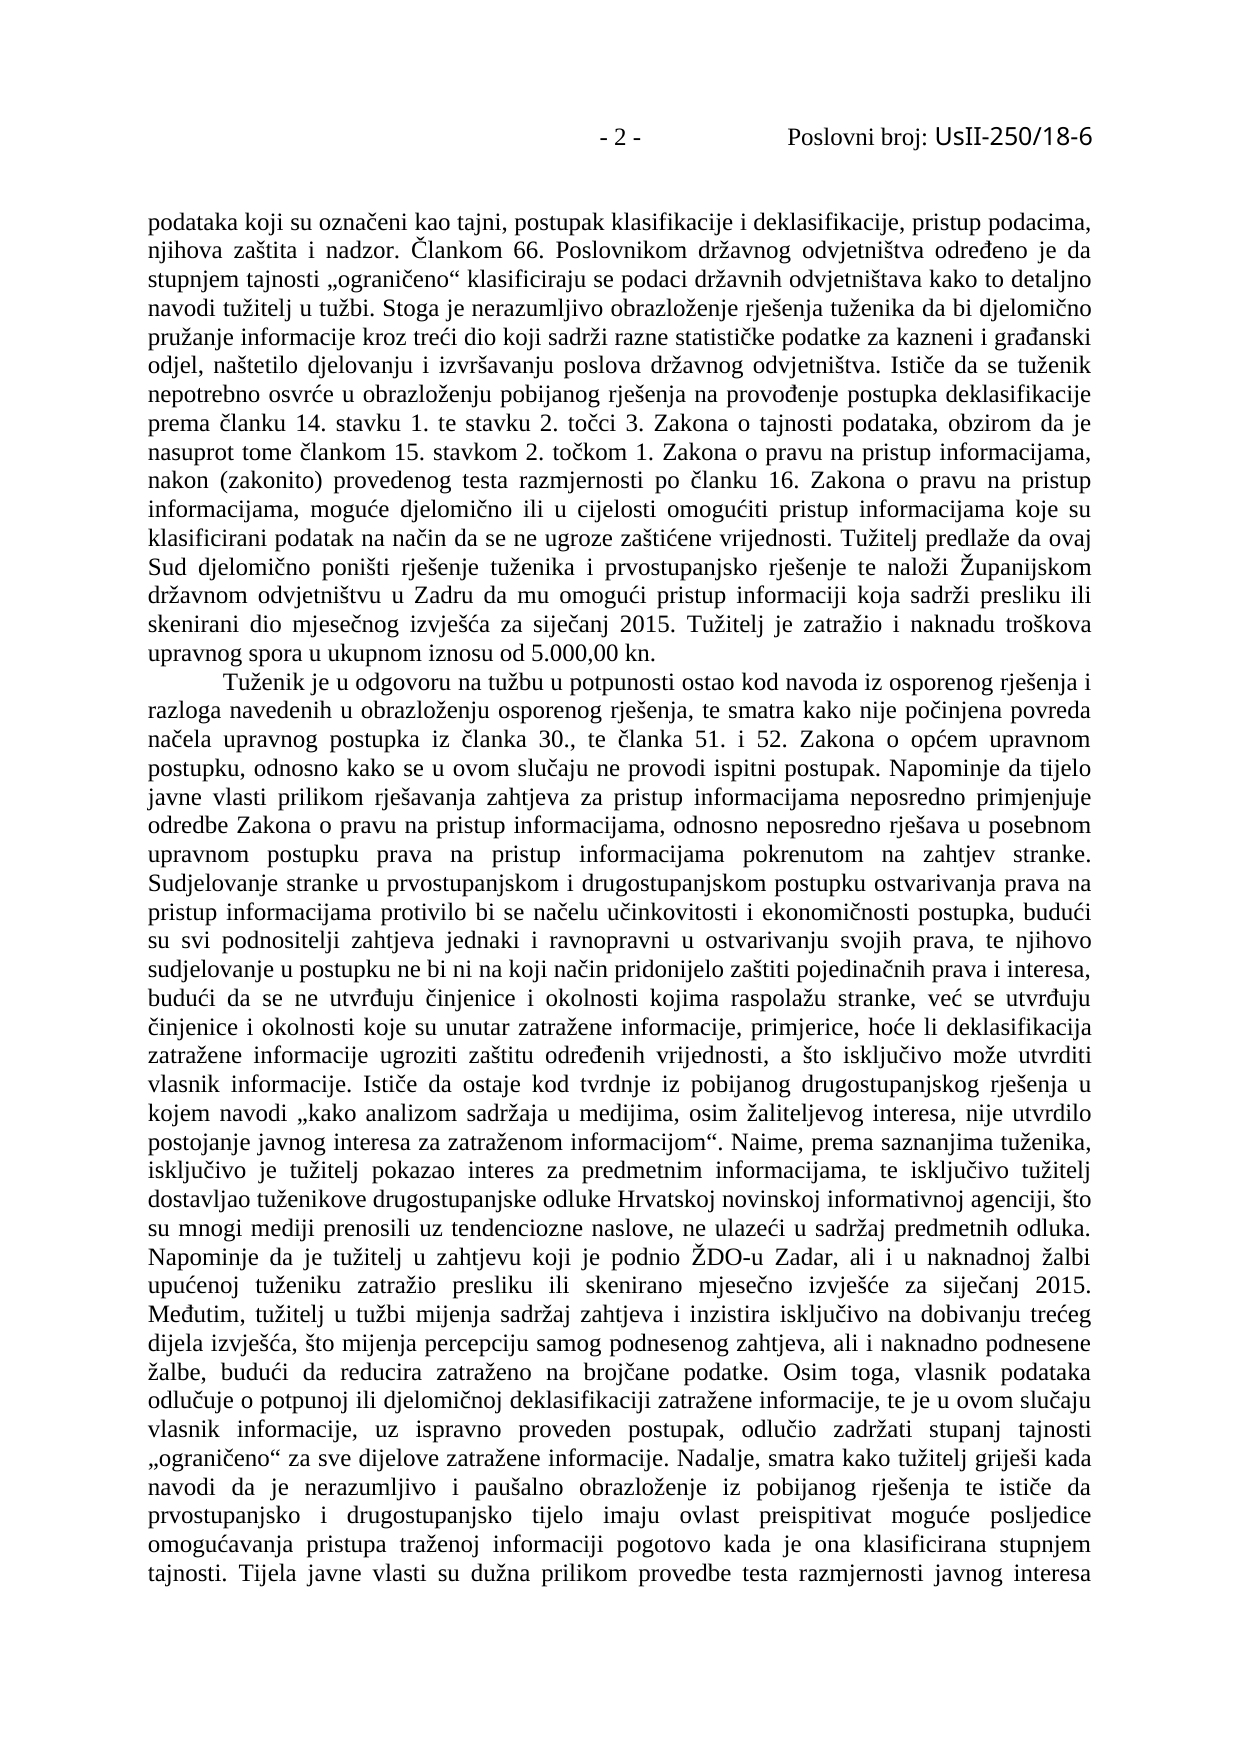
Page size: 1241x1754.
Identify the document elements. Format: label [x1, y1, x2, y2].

text [148, 207, 1092, 667]
text [148, 667, 1092, 1587]
